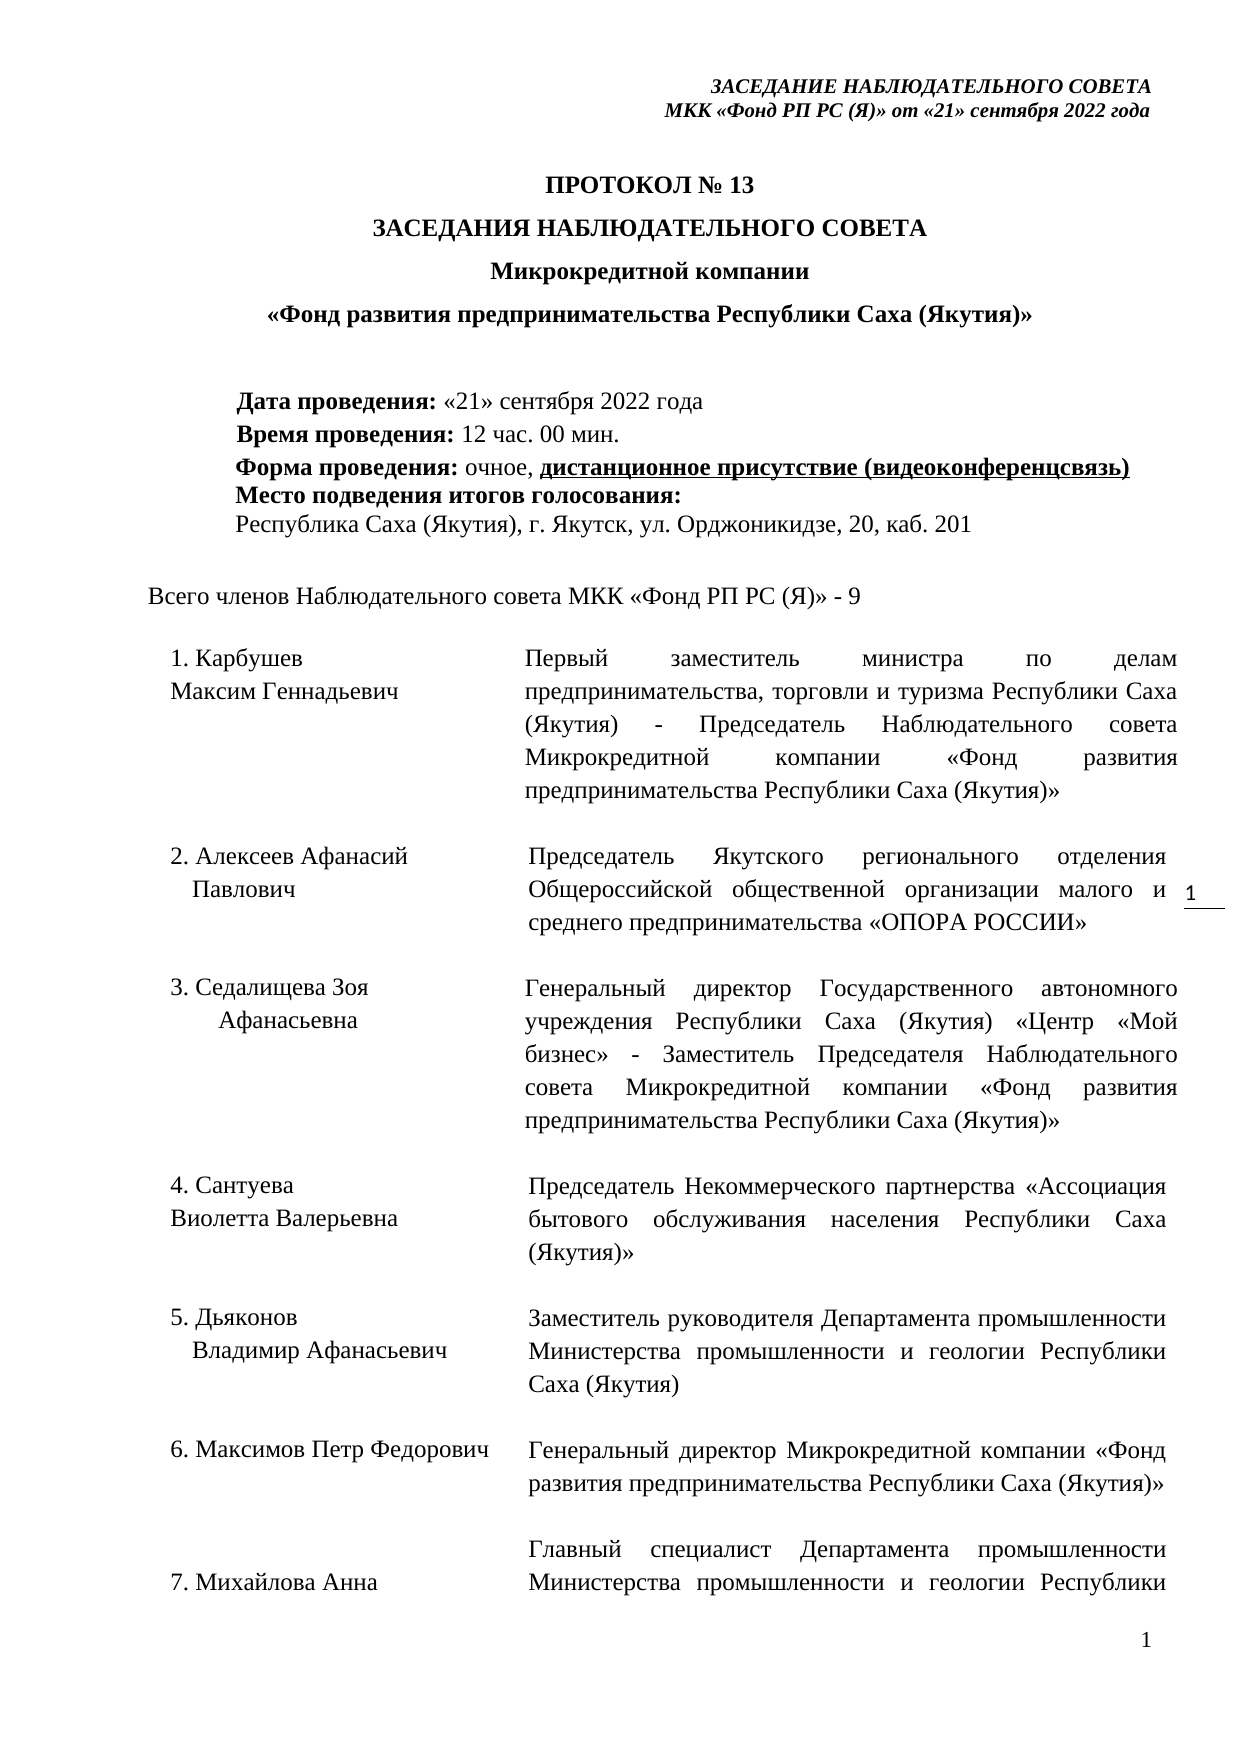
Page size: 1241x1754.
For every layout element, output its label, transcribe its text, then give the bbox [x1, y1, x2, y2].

text Дата проведения: «21» сентября 2022 года [148, 386, 1152, 414]
text ЗАСЕДАНИЯ НАБЛЮДАТЕЛЬНОГО СОВЕТА [148, 213, 1152, 242]
text Время проведения: 12 час. 00 мин. [148, 419, 1152, 447]
text Форма проведения: очное, дистанционное присутствие (видеоконференцсвязь) [148, 452, 1152, 481]
text Микрокредитной компании [148, 256, 1152, 285]
text Место подведения итогов голосования: [148, 481, 1152, 509]
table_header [513, 643, 1178, 1596]
text «Фонд развития предпринимательства Республики Саха (Якутия)» [148, 299, 1152, 328]
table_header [159, 643, 513, 1596]
text ПРОТОКОЛ № 13 [148, 170, 1152, 199]
text Республика Саха (Якутия), г. Якутск, ул. Орджоникидзе, 20, каб. 201 [148, 509, 1152, 538]
text Всего членов Наблюдательного совета МКК «Фонд РП РС (Я)» - 9 [148, 581, 1152, 610]
